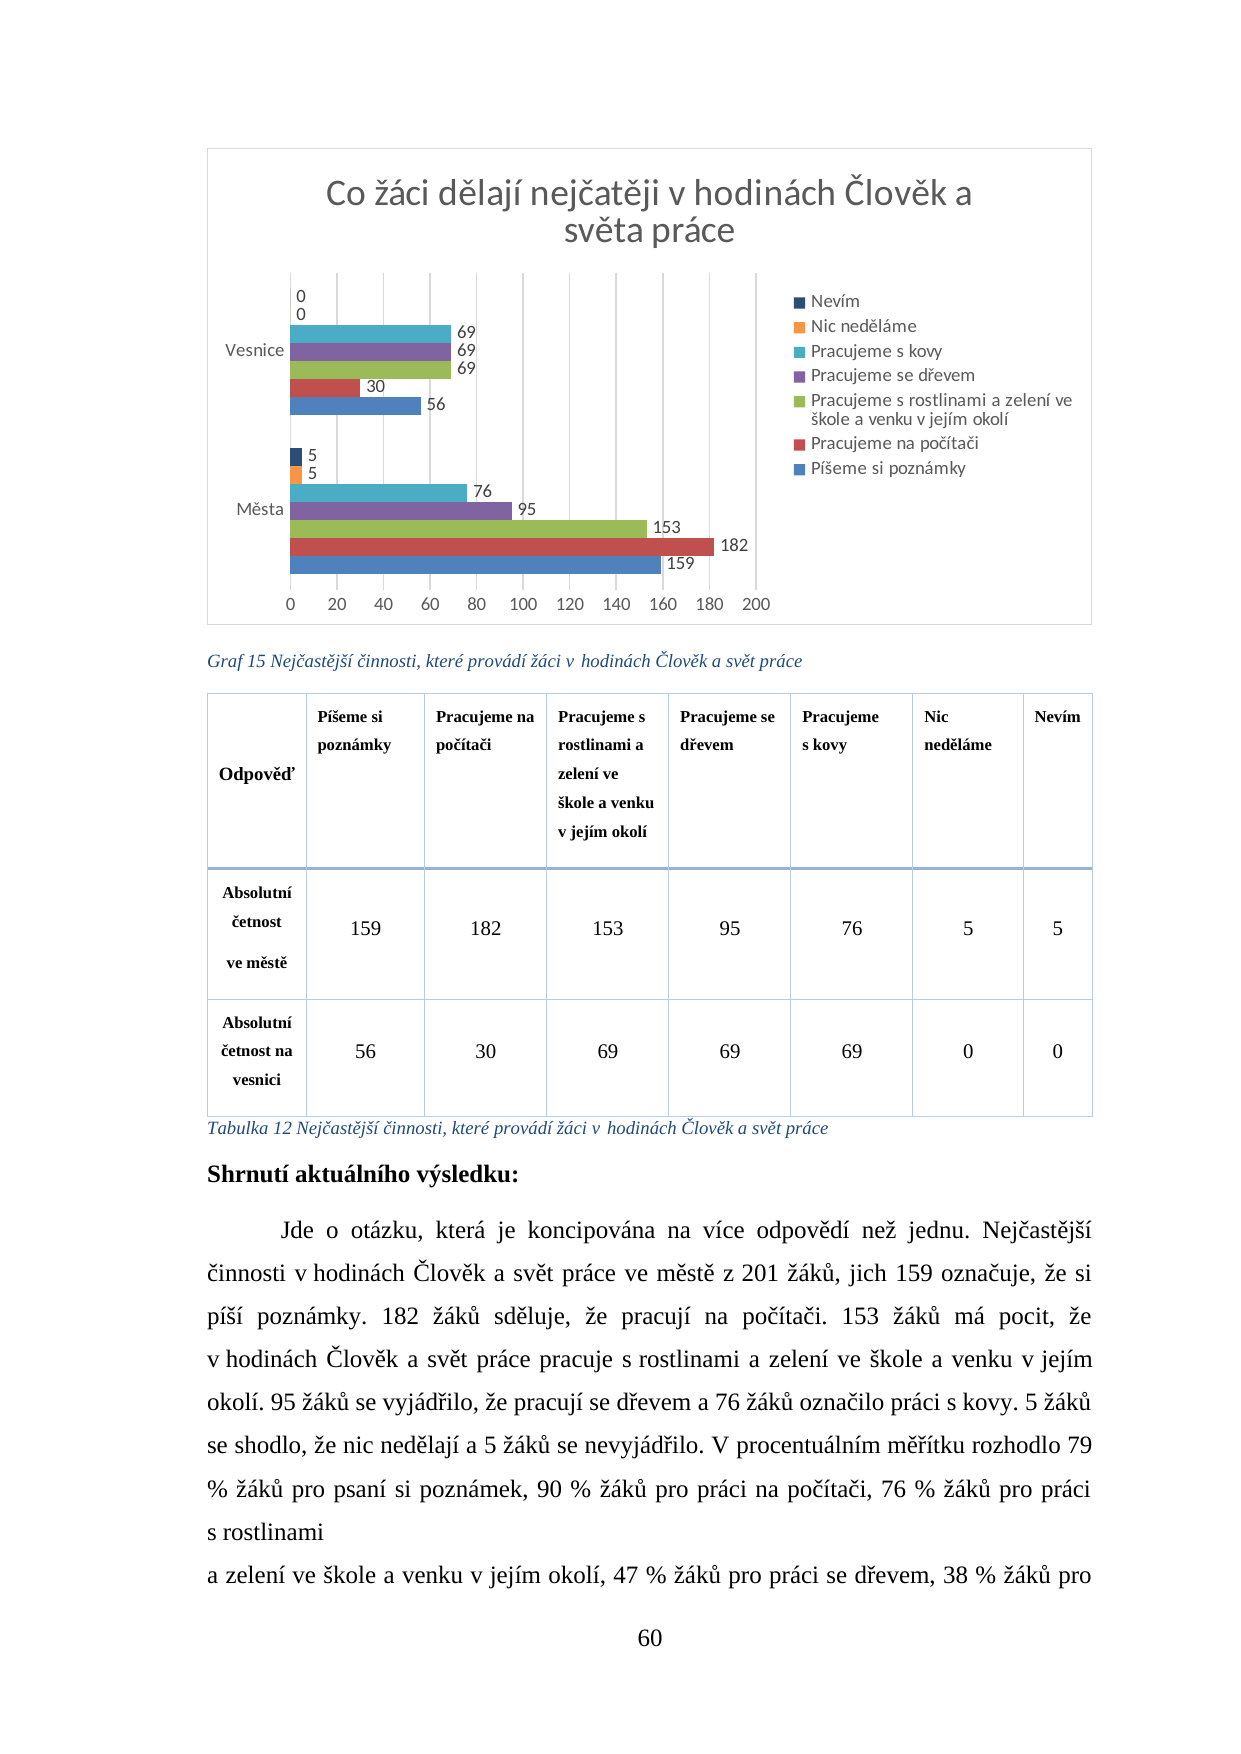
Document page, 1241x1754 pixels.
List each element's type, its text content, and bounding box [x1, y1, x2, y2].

table_cell 159 [307, 870, 424, 999]
text Shrnutí aktuálního výsledku: [207, 1159, 1092, 1188]
table_header Pracujeme s rostlinami a zelení ve škole a venku v jejím okolí [547, 694, 668, 867]
table_header Nevím [1024, 694, 1092, 867]
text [207, 1215, 1092, 1589]
table_header Odpověď [208, 694, 306, 867]
table_header Nic neděláme [913, 694, 1023, 867]
table_cell 182 [425, 870, 546, 999]
table_cell 76 [791, 870, 912, 999]
table_cell Absolutní četnost ve městě [208, 870, 306, 999]
table_cell 0 [1024, 1000, 1092, 1116]
table_cell 69 [547, 1000, 668, 1116]
table_cell 56 [307, 1000, 424, 1116]
table_cell 30 [425, 1000, 546, 1116]
table_cell 69 [791, 1000, 912, 1116]
table_cell 0 [913, 1000, 1023, 1116]
table_cell 5 [1024, 870, 1092, 999]
table_cell 5 [913, 870, 1023, 999]
table_cell 69 [669, 1000, 790, 1116]
table_header Píšeme si poznámky [307, 694, 424, 867]
table_header Pracujeme na počítači [425, 694, 546, 867]
table_cell 153 [547, 870, 668, 999]
table_cell Absolutní četnost na vesnici [208, 1000, 306, 1116]
table_header Pracujeme se dřevem [669, 694, 790, 867]
table_cell 95 [669, 870, 790, 999]
table_header Pracujeme s kovy [791, 694, 912, 867]
